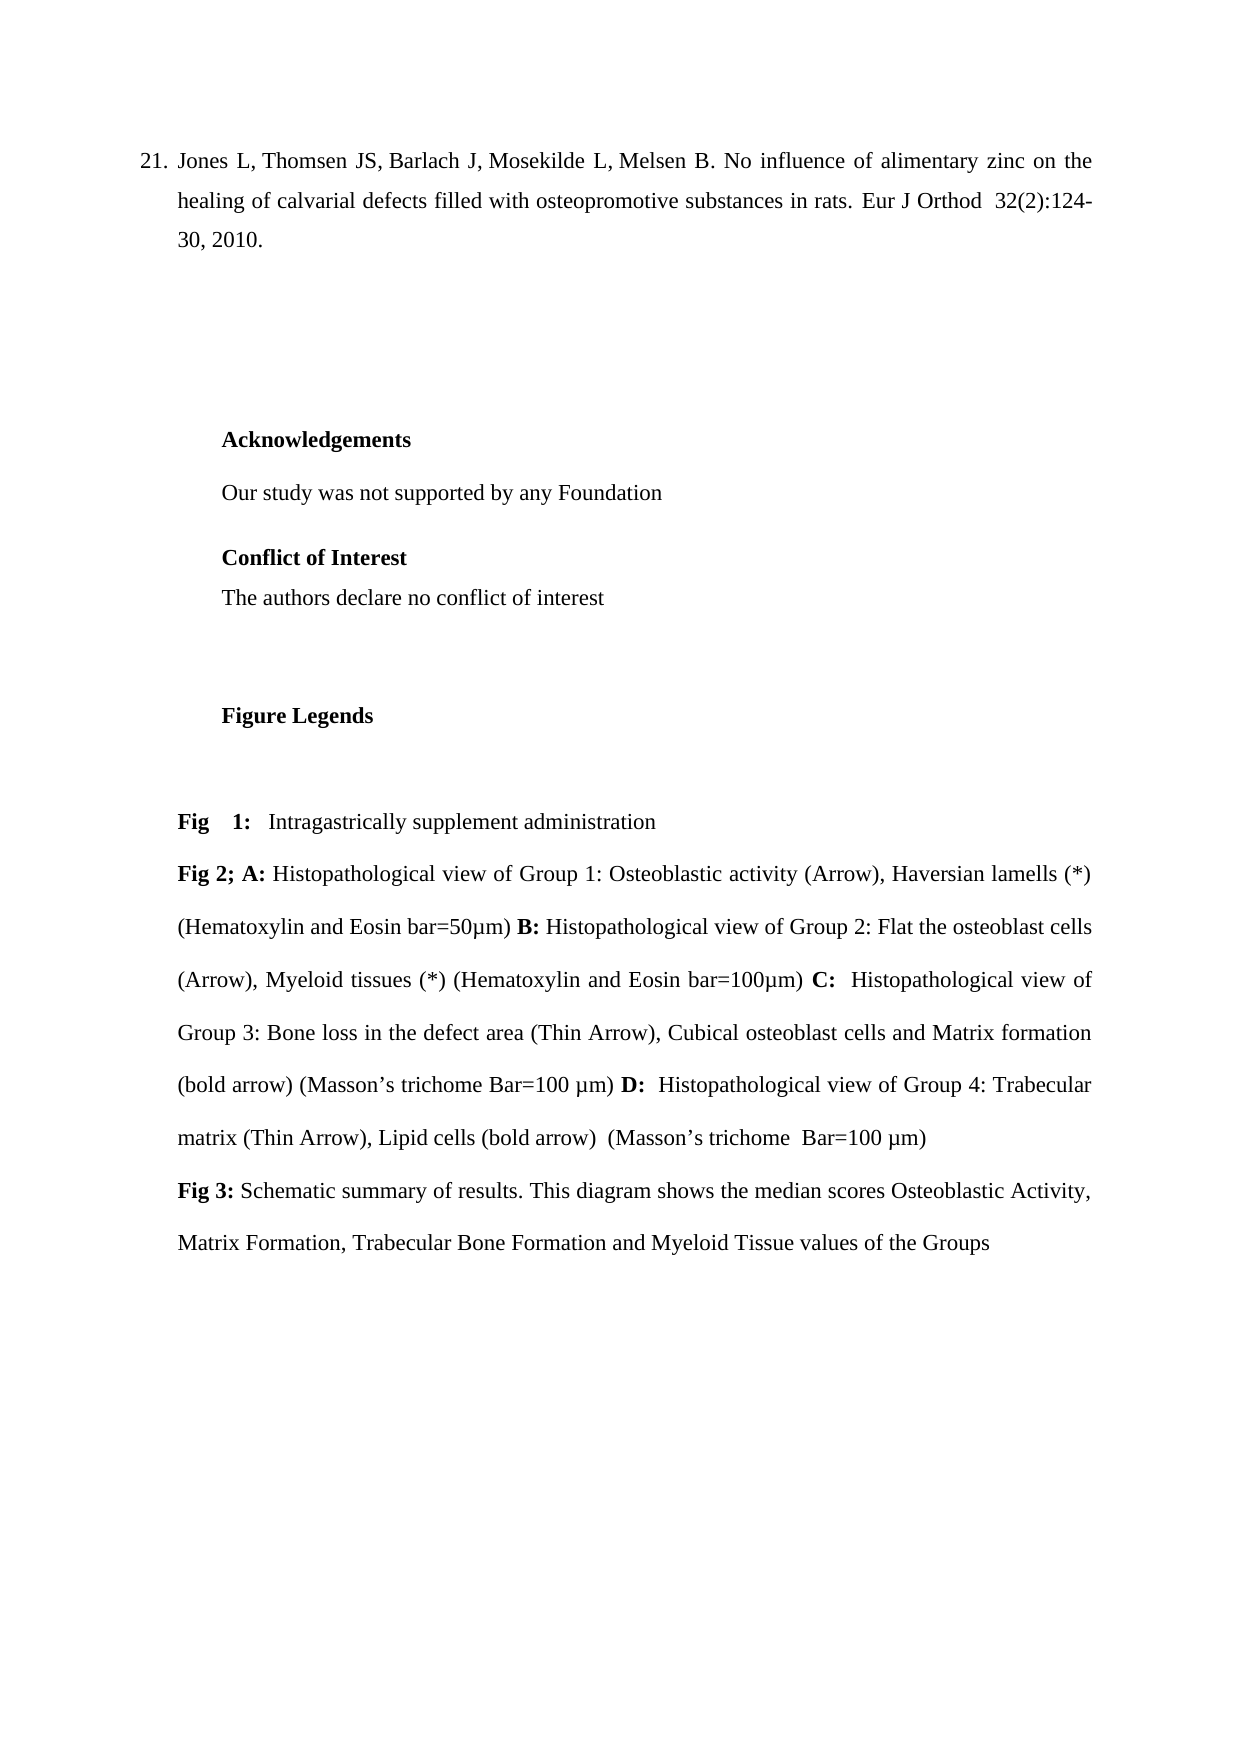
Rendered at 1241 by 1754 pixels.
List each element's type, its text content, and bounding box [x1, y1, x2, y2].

text Our study was not supported by any Foundation [148, 478, 1093, 505]
list Jones L, Thomsen JS, Barlach J, Mosekilde L, Melsen B. No influence of alimentary zinc on the healing of calvarial defects filled with osteopromotive substances in rats. Eur J Orthod 32(2):124-30, 2010. [140, 148, 1093, 253]
text Fig 1: Intragastrically supplement administration [177, 808, 1093, 834]
text Acknowledgements [148, 426, 1093, 452]
list Fig 2; A: Histopathological view of Group 1: Osteoblastic activity (Arrow), Haversian lamells (*)(Hematoxylin and Eosin bar=50µm) B: Histopathological view of Group 2: Flat the osteoblast cells (Arrow), Myeloid tissues (*) (Hematoxylin and Eosin bar=100µm) C: Histopathological view of Group 3: Bone loss in the defect area (Thin Arrow), Cubical osteoblast cells and Matrix formation (bold arrow) (Masson’s trichome Bar=100 µm) D: Histopathological view of Group 4: Trabecular matrix (Thin Arrow), Lipid cells (bold arrow) (Masson’s trichome Bar=100 µm) [177, 861, 1093, 1150]
list Fig 3: Schematic summary of results. This diagram shows the median scores Osteoblastic Activity, Matrix Formation, Trabecular Bone Formation and Myeloid Tissue values of the Groups [177, 1177, 1093, 1256]
text The authors declare no conflict of interest [148, 584, 1093, 610]
text Conflict of Interest [148, 544, 1093, 571]
text Figure Legends [148, 702, 1093, 729]
